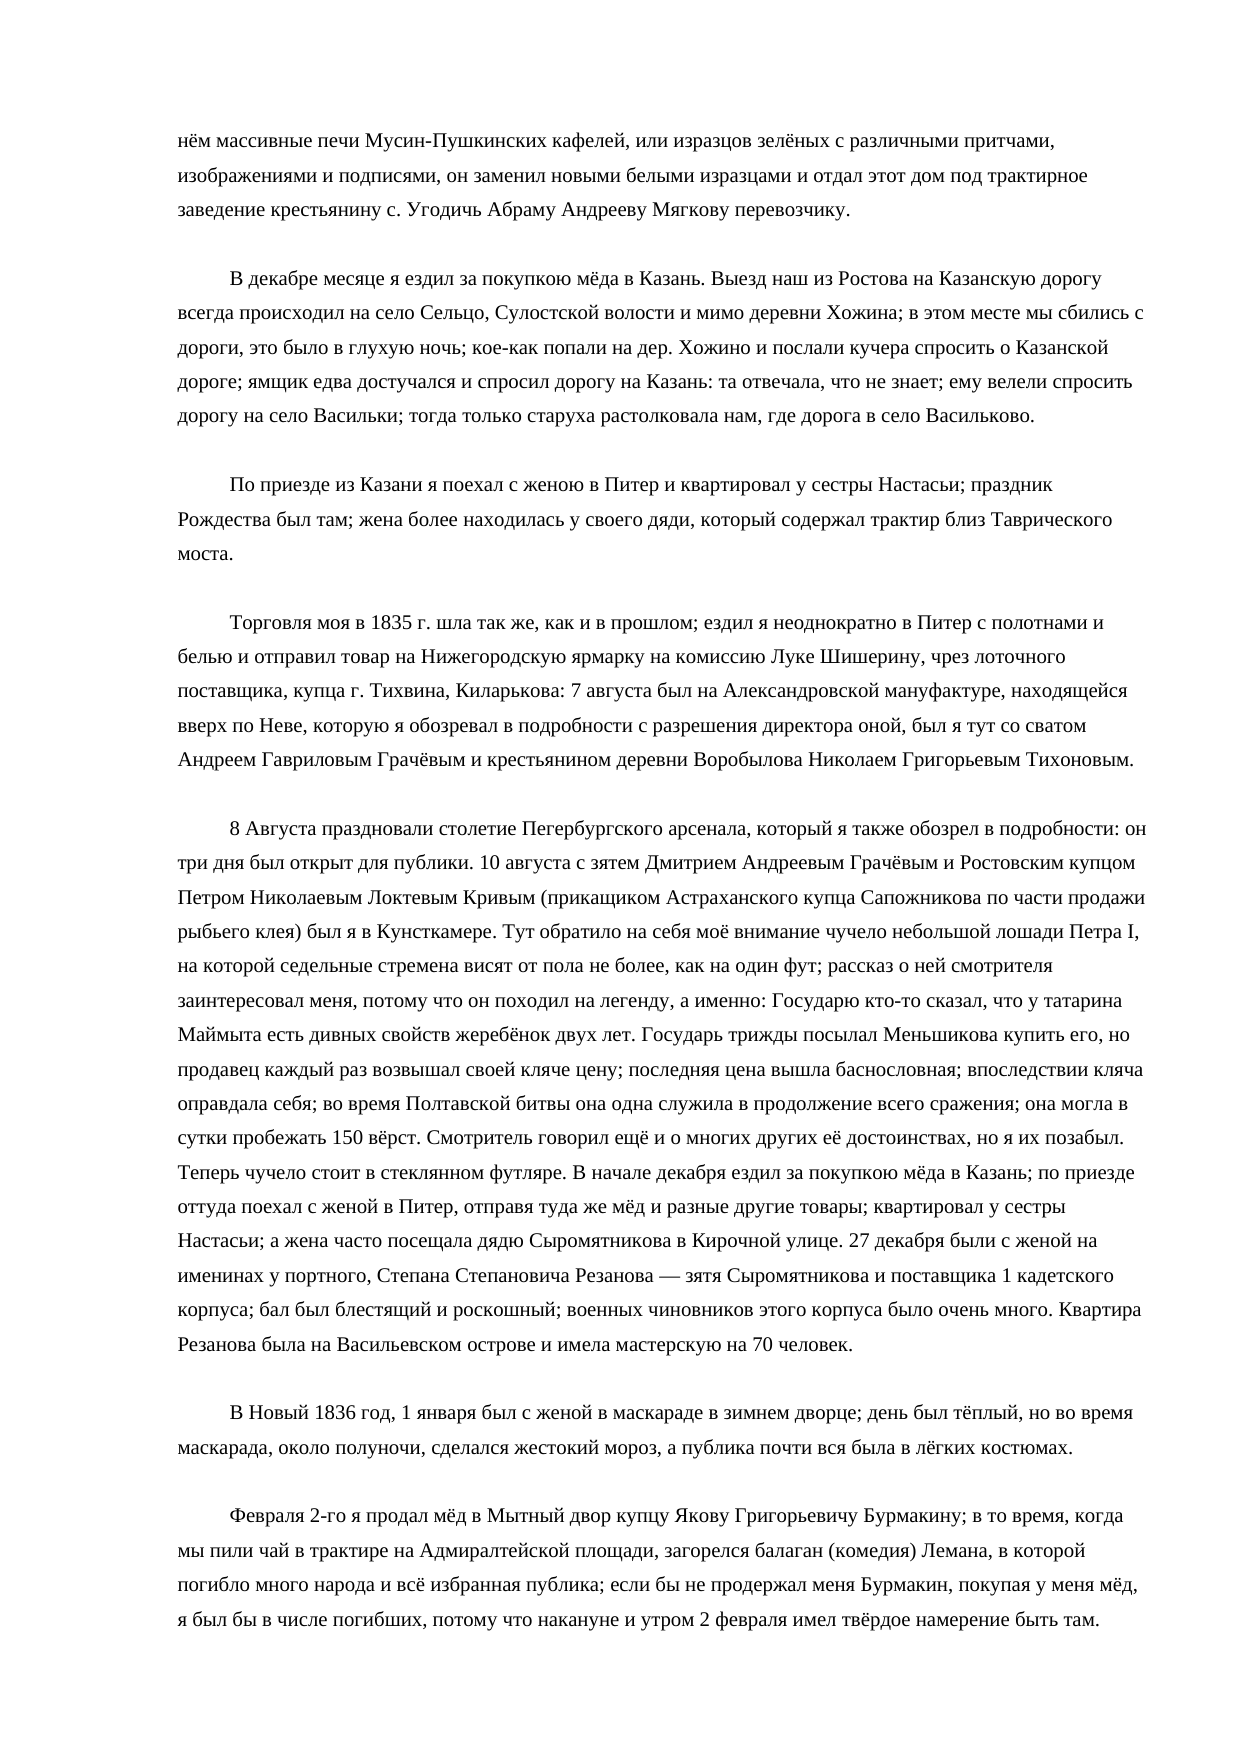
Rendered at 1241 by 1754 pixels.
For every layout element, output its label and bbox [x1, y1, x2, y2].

text [177, 118, 1152, 1631]
